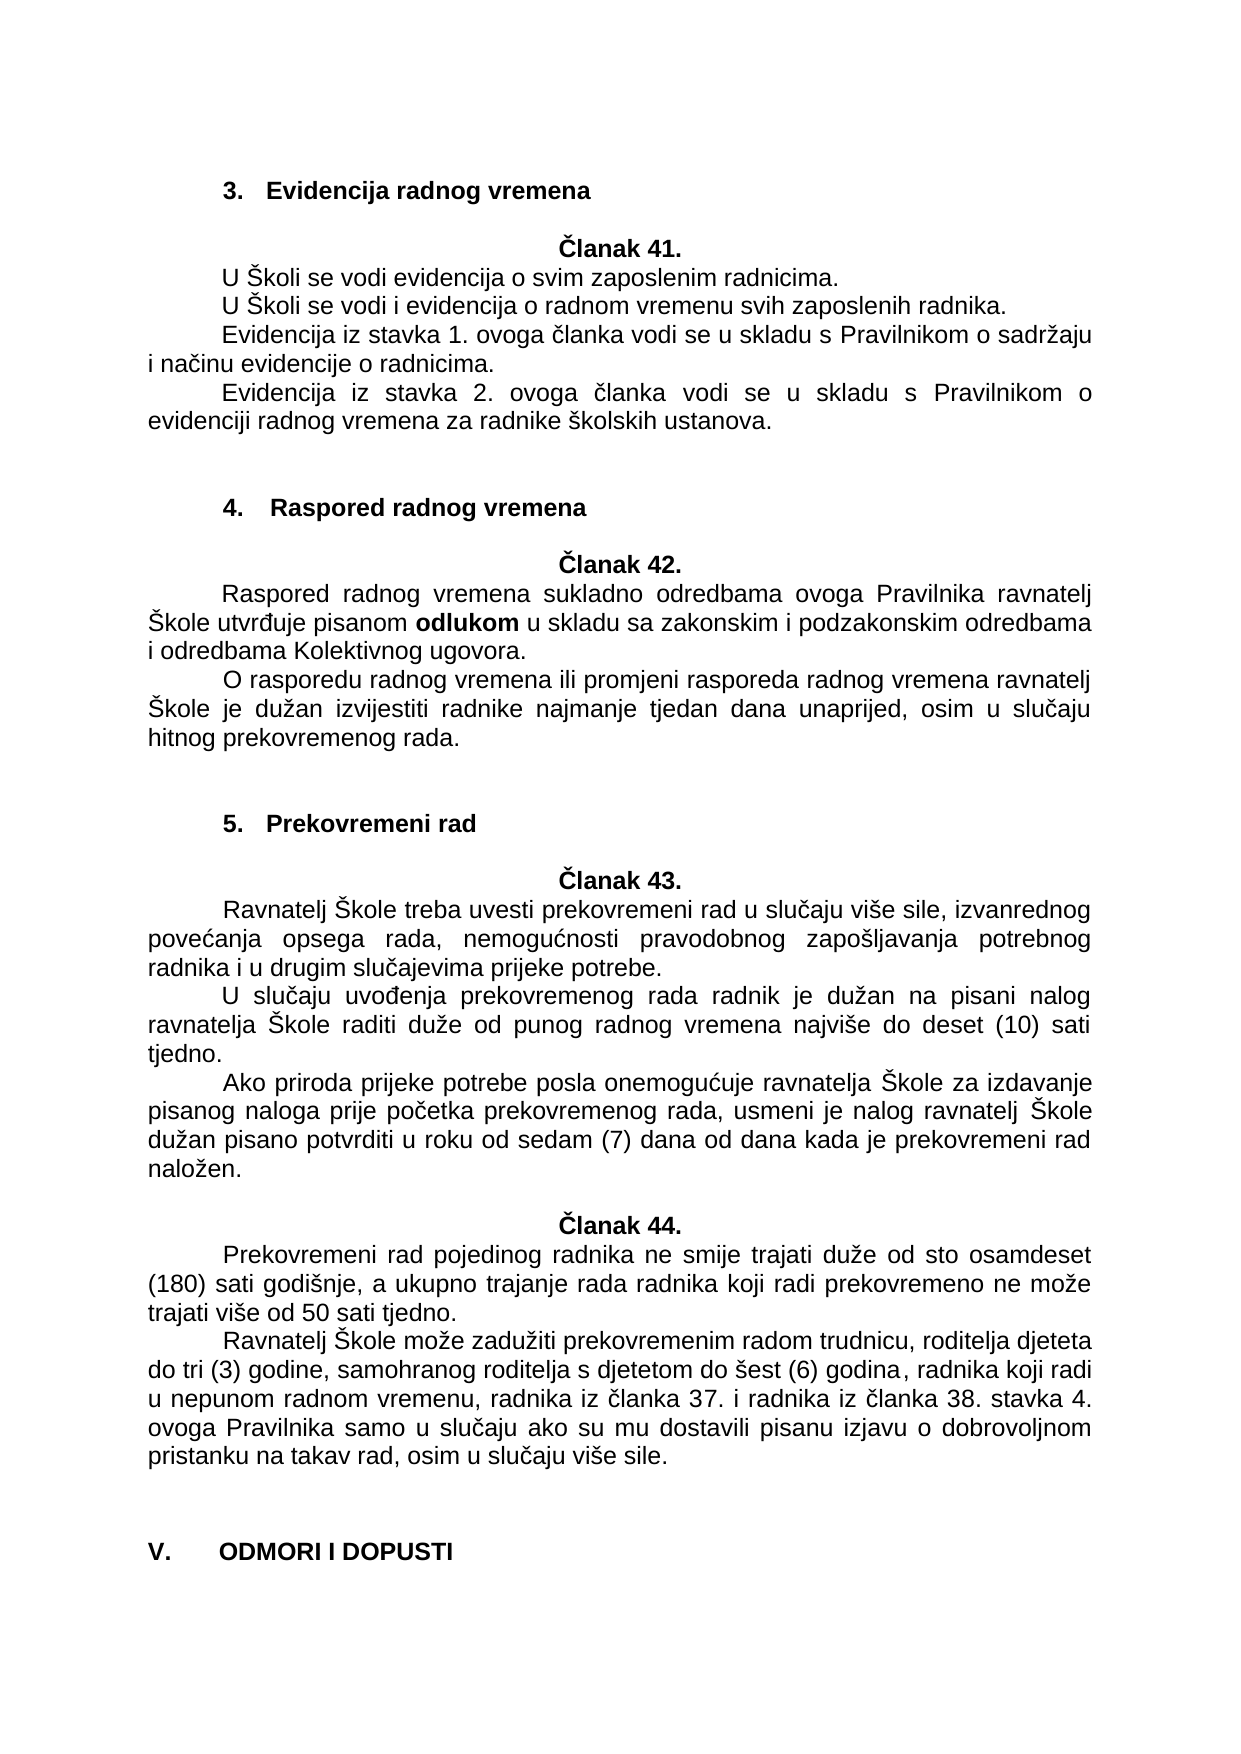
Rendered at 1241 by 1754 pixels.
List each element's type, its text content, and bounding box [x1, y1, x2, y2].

text U Školi se vodi i evidencija o radnom vremenu svih zaposlenih radnika. [148, 291, 1093, 320]
text O rasporedu radnog vremena ili promjeni rasporeda radnog vremena ravnatelj Škole je dužan izvijestiti radnike najmanje tjedan dana unaprijed, osim u slučaju hitnog prekovremenog rada. [148, 665, 1093, 751]
text Ravnatelj Škole treba uvesti prekovremeni rad u slučaju više sile, izvanrednog povećanja opsega rada, nemogućnosti pravodobnog zapošljavanja potrebnog radnika i u drugim slučajevima prijeke potrebe. [148, 895, 1093, 981]
text Ravnatelj Škole može zadužiti prekovremenim radom trudnicu, roditelja djeteta do tri (3) godine, samohranog roditelja s djetetom do šest (6) godina, radnika koji radi u nepunom radnom vremenu, radnika iz članka 37. i radnika iz članka 38. stavka 4. ovoga Pravilnika samo u slučaju ako su mu dostavili pisanu izjavu o dobrovoljnom pristanku na takav rad, osim u slučaju više sile. [148, 1326, 1093, 1470]
text Evidencija iz stavka 2. ovoga članka vodi se u skladu s Pravilnikom o evidenciji radnog vremena za radnike školskih ustanova. [148, 378, 1093, 435]
text U Školi se vodi evidencija o svim zaposlenim radnicima. [148, 263, 1093, 291]
text Članak 44. [148, 1211, 1093, 1240]
text Prekovremeni rad pojedinog radnika ne smije trajati duže od sto osamdeset (180) sati godišnje, a ukupno trajanje rada radnika koji radi prekovremeno ne može trajati više od 50 sati tjedno. [148, 1240, 1093, 1326]
list Evidencija radnog vremena [223, 176, 1093, 205]
text Raspored radnog vremena sukladno odredbama ovoga Pravilnika ravnatelj Škole utvrđuje pisanom odlukom u skladu sa zakonskim i podzakonskim odredbama i odredbama Kolektivnog ugovora. [148, 579, 1093, 665]
text Članak 41. [148, 234, 1093, 263]
list ODMORI I DOPUSTI [148, 1537, 1093, 1566]
text Članak 42. [148, 550, 1093, 579]
list Prekovremeni rad [223, 809, 1093, 838]
text Članak 43. [148, 866, 1093, 895]
text Evidencija iz stavka 1. ovoga članka vodi se u skladu s Pravilnikom o sadržaju i načinu evidencije o radnicima. [148, 320, 1093, 378]
text Ako priroda prijeke potrebe posla onemogućuje ravnatelja Škole za izdavanje pisanog naloga prije početka prekovremenog rada, usmeni je nalog ravnatelj Škole dužan pisano potvrditi u roku od sedam (7) dana od dana kada je prekovremeni rad naložen. [148, 1068, 1093, 1183]
list Raspored radnog vremena [223, 493, 1093, 521]
text U slučaju uvođenja prekovremenog rada radnik je dužan na pisani nalog ravnatelja Škole raditi duže od punog radnog vremena najviše do deset (10) sati tjedno. [148, 981, 1093, 1068]
